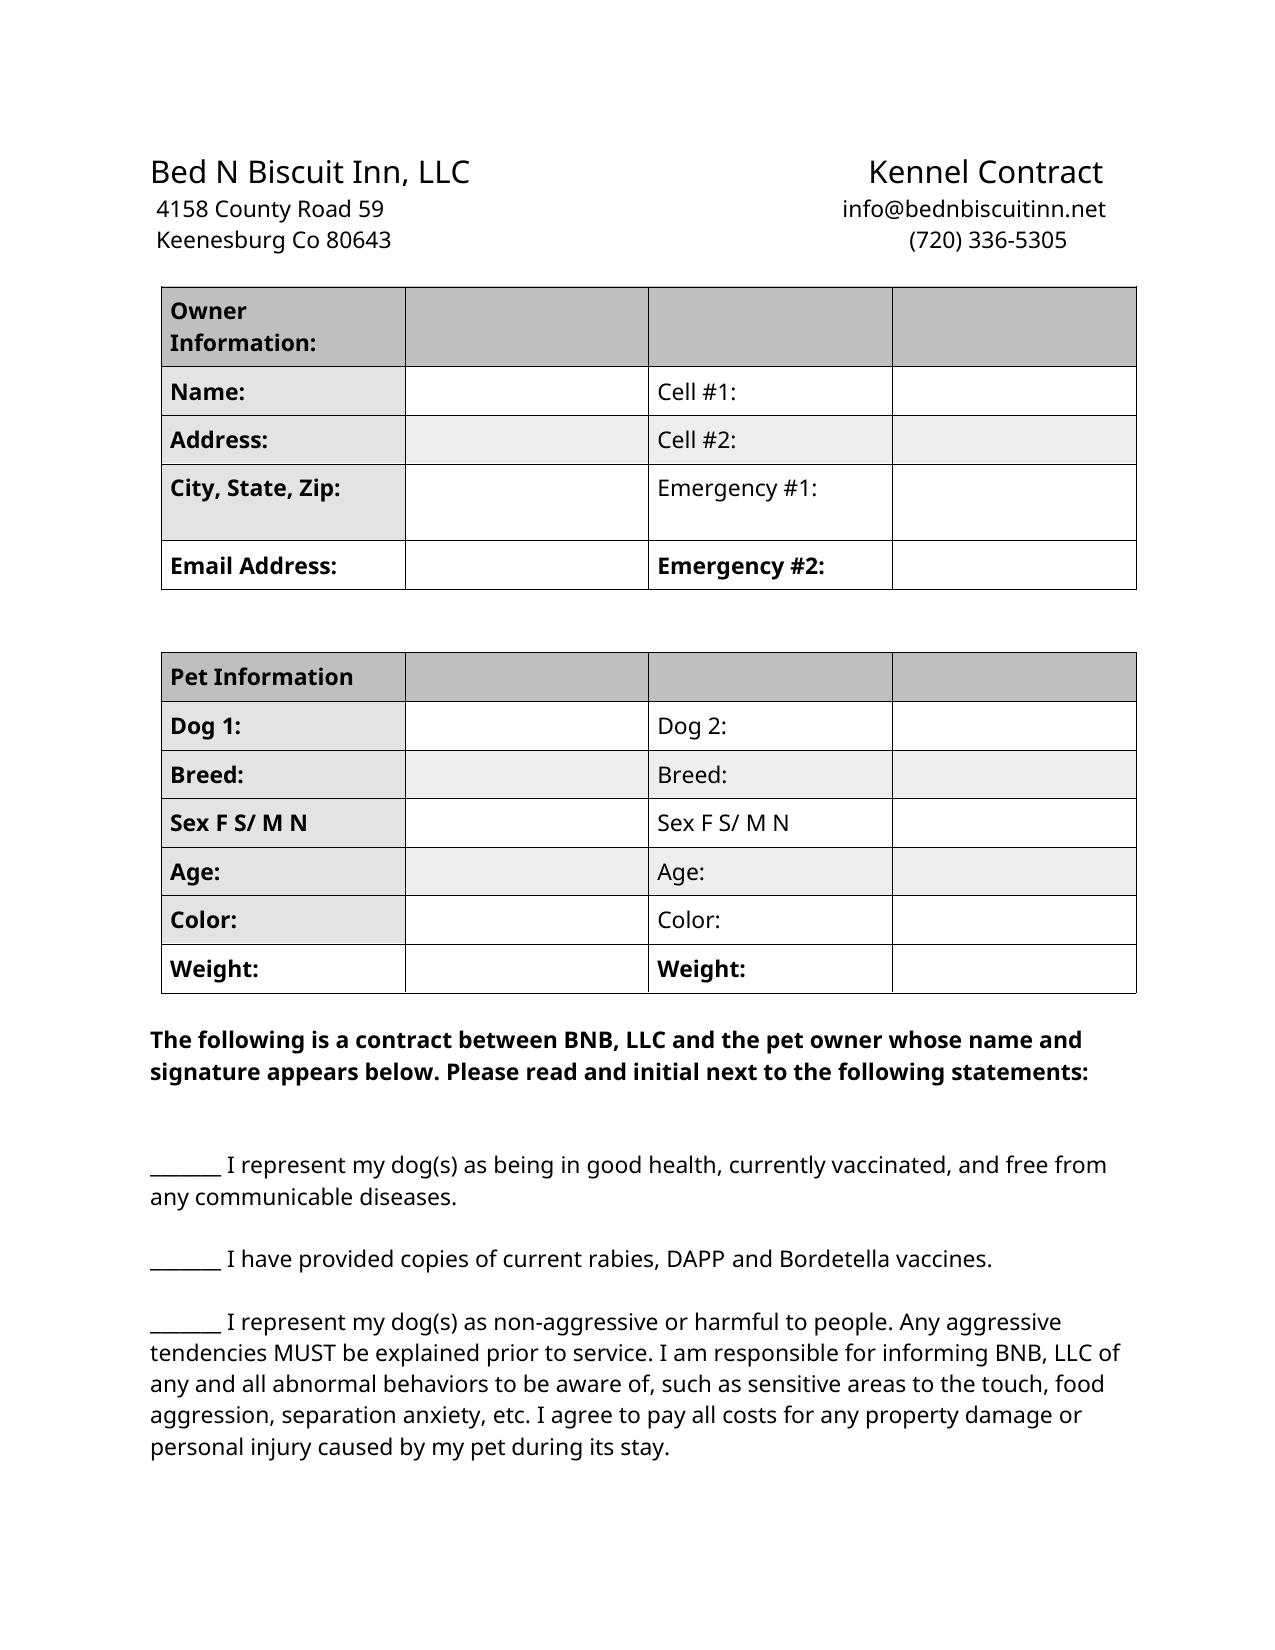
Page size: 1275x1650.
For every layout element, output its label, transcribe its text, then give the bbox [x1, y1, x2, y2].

table_cell [893, 896, 1136, 943]
table_header [893, 288, 1136, 366]
table_cell City, State, Zip: [162, 465, 405, 540]
table_cell [893, 367, 1136, 415]
text The following is a contract between BNB, LLC and the pet owner whose name and signature appears below. Please read and initial next to the following statements: [150, 1024, 1125, 1087]
table_header [893, 653, 1136, 701]
table_header [406, 288, 648, 366]
table_cell [406, 367, 648, 415]
table_cell [893, 416, 1136, 463]
table_cell [406, 896, 648, 943]
table_cell Color: [649, 896, 892, 943]
table_header [649, 653, 892, 701]
table_cell [893, 541, 1136, 589]
text Keenesburg Co 80643 (720) 336-5305 [150, 224, 1125, 255]
table_cell [406, 799, 648, 847]
table_cell [406, 702, 648, 750]
table_header [406, 653, 648, 701]
table_cell Email Address: [162, 541, 405, 589]
table_header Pet Information [162, 653, 405, 701]
text _______ I represent my dog(s) as non-aggressive or harmful to people. Any aggressive tendencies MUST be explained prior to service. I am responsible for informing BNB, LLC of any and all abnormal behaviors to be aware of, such as sensitive areas to the touch, food aggression, separation anxiety, etc. I agree to pay all costs for any property damage or personal injury caused by my pet during its stay. [150, 1305, 1125, 1462]
table_cell [893, 945, 1136, 992]
table_cell Weight: [649, 945, 892, 992]
table_cell [893, 799, 1136, 847]
table_cell Name: [162, 367, 405, 415]
table_cell [406, 848, 648, 895]
table_cell Age: [162, 848, 405, 895]
table_cell Color: [162, 896, 405, 943]
table_cell [406, 416, 648, 463]
table_cell Dog 1: [162, 702, 405, 750]
table_cell [893, 702, 1136, 750]
table_cell [406, 945, 648, 992]
table_cell [893, 465, 1136, 540]
table_cell Cell #1: [649, 367, 892, 415]
table_cell [406, 751, 648, 798]
table_header [649, 288, 892, 366]
table_header Owner Information: [162, 288, 405, 366]
text 4158 County Road 59 info@bednbiscuitinn.net [150, 193, 1125, 224]
text _______ I represent my dog(s) as being in good health, currently vaccinated, and free from any communicable diseases. [150, 1149, 1125, 1212]
text _______ I have provided copies of current rabies, DAPP and Bordetella vaccines. [150, 1243, 1125, 1274]
table_cell [893, 848, 1136, 895]
text Bed N Biscuit Inn, LLC Kennel Contract [150, 150, 1125, 193]
table_cell [893, 751, 1136, 798]
table_cell Weight: [162, 945, 405, 992]
table_cell Sex F S/ M N [649, 799, 892, 847]
table_cell Address: [162, 416, 405, 463]
table_cell Cell #2: [649, 416, 892, 463]
table_cell [406, 541, 648, 589]
table_cell Breed: [649, 751, 892, 798]
table_cell Breed: [162, 751, 405, 798]
table_cell Emergency #2: [649, 541, 892, 589]
table_cell Age: [649, 848, 892, 895]
table_cell Dog 2: [649, 702, 892, 750]
table_cell [406, 465, 648, 540]
table_cell Emergency #1: [649, 465, 892, 540]
table_cell Sex F S/ M N [162, 799, 405, 847]
